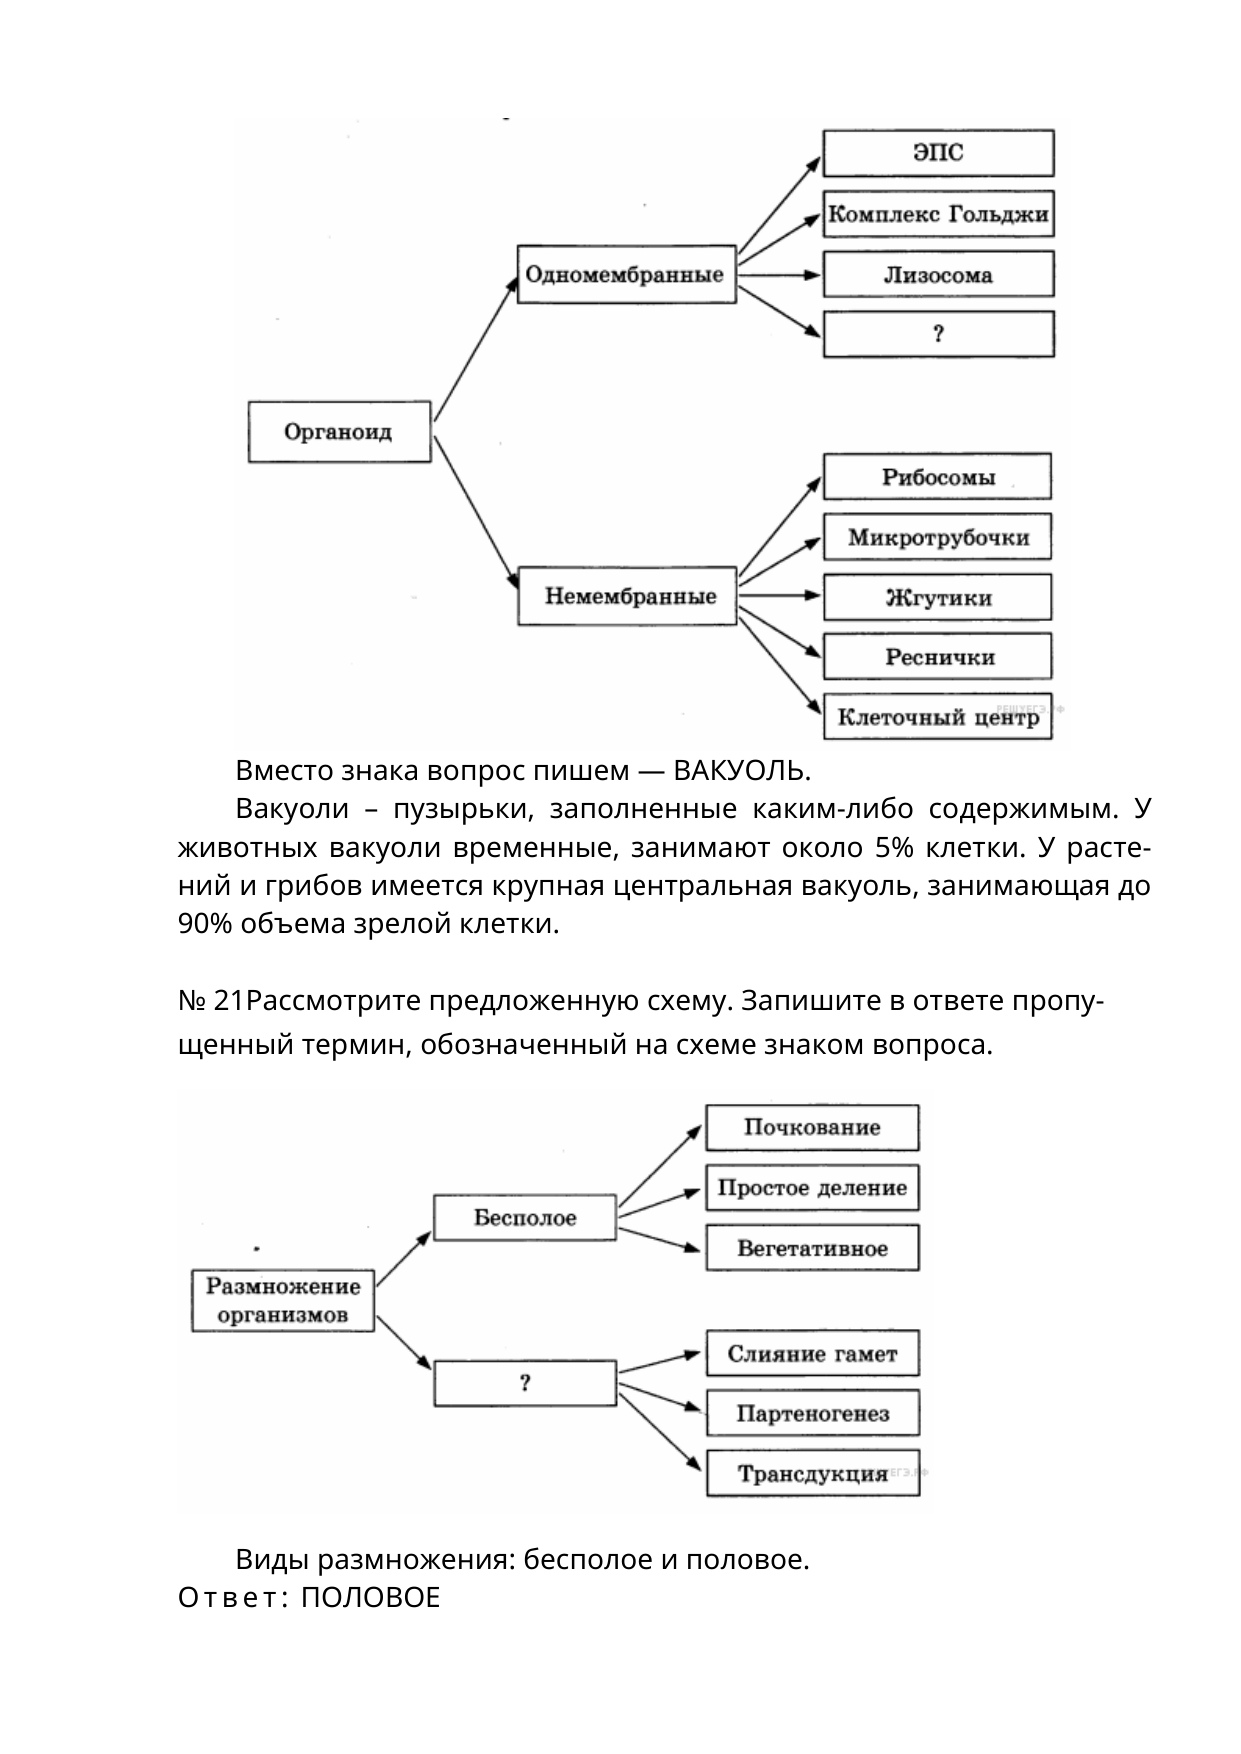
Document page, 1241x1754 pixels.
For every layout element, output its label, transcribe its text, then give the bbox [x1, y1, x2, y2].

text Вакуоли – пузырьки, заполненные каким-либо содержимым. У животных вакуоли временные, занимают около 5% клетки. У растений и грибов имеется крупная центральная вакуоль, занимающая до 90% объема зрелой клетки. [177, 789, 1152, 942]
picture [177, 1089, 934, 1514]
text № 21Рассмотрите предложенную схему. Запишите в ответе пропущенный термин, обозначенный на схеме знаком вопроса. [177, 980, 1152, 1063]
text Ответ: ПОЛОВОЕ [177, 1577, 1152, 1616]
text Виды размножения: бесполое и половое. [177, 1539, 1152, 1577]
text Вместо знака вопрос пишем — ВАКУОЛЬ. [177, 750, 1152, 789]
picture [234, 118, 1071, 751]
